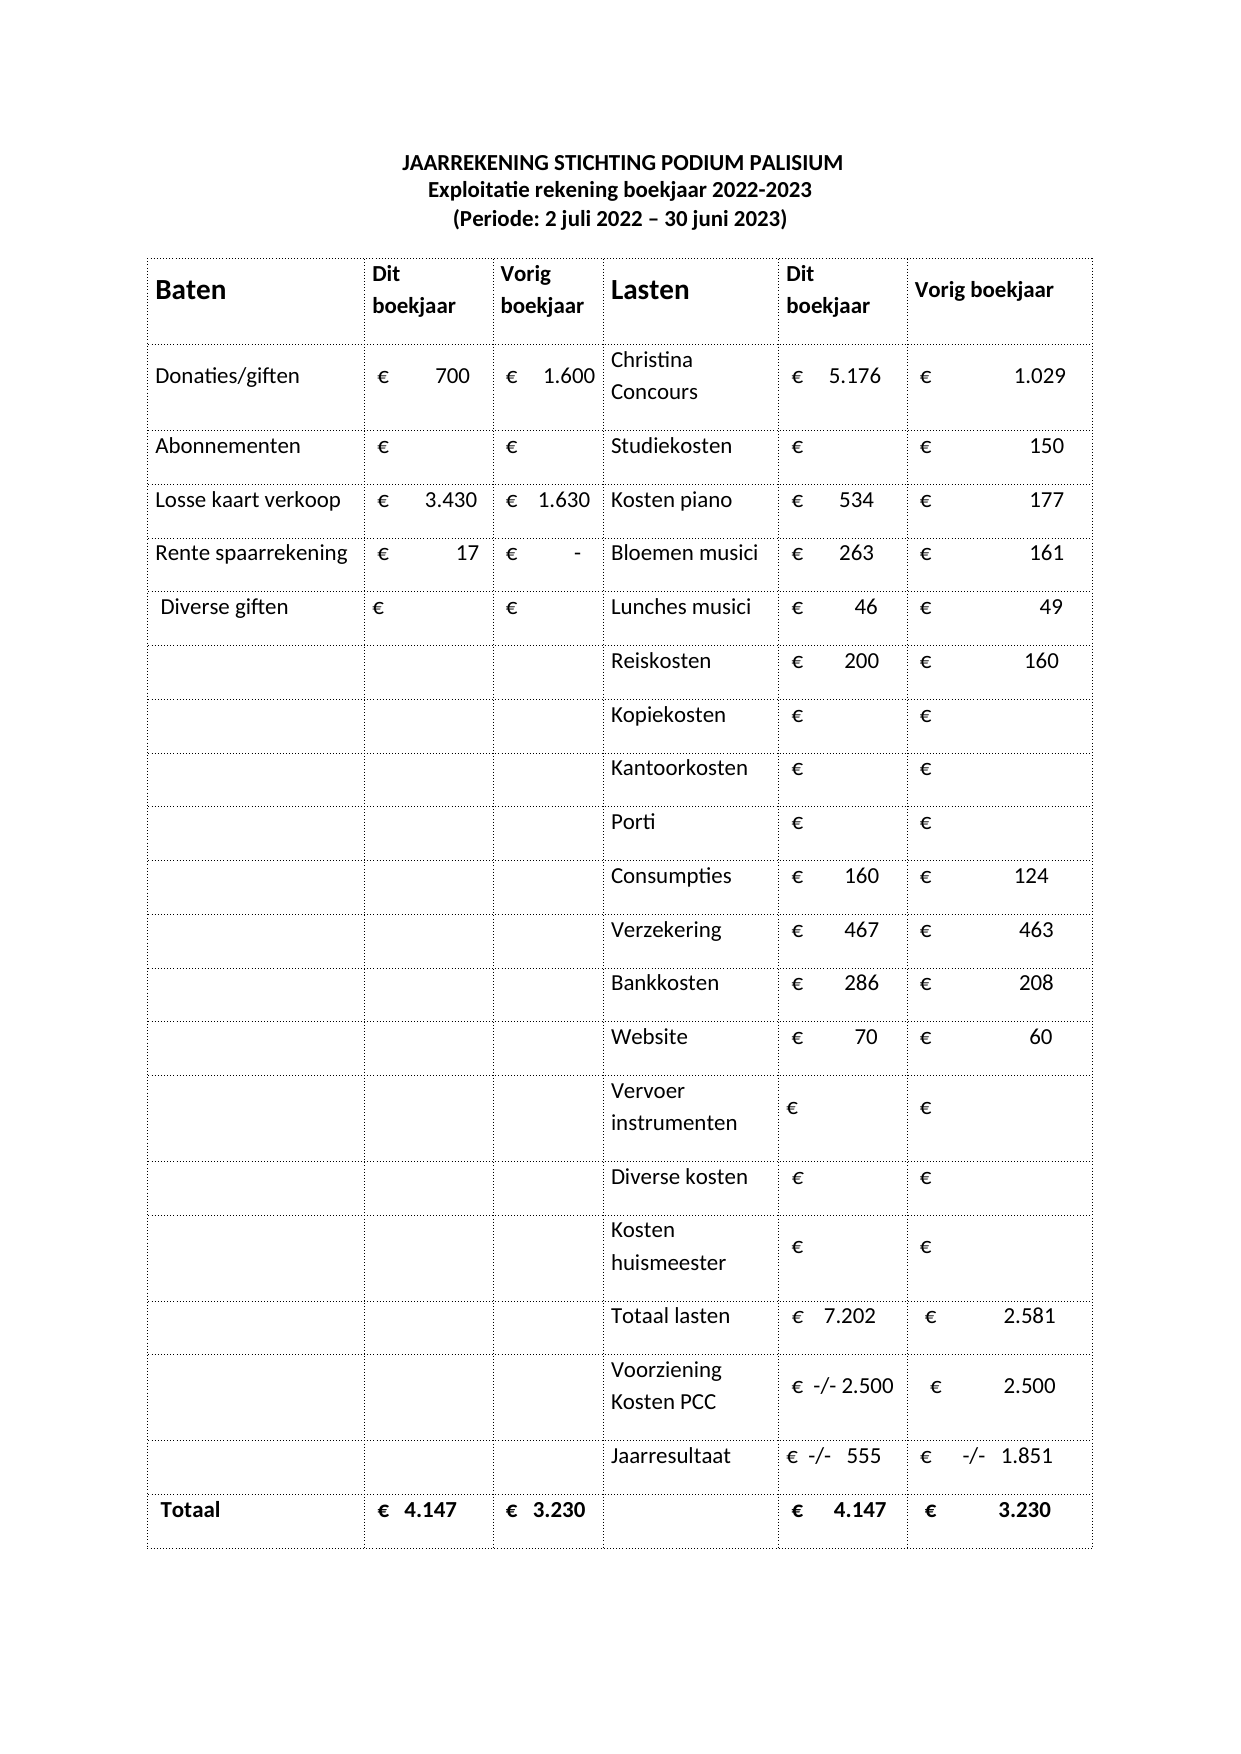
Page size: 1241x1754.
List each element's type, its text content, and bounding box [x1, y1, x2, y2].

table_cell [365, 860, 493, 914]
table_cell [493, 645, 603, 699]
table_cell € 2.500 [907, 1354, 1092, 1440]
table_cell [365, 806, 493, 860]
table_cell [365, 968, 493, 1021]
table_cell € [907, 1215, 1092, 1301]
table_cell € [907, 699, 1092, 752]
table_cell Donaties/giften [148, 344, 365, 430]
table_cell Porti [604, 806, 779, 860]
table_cell [365, 1021, 493, 1075]
table_cell [604, 1494, 779, 1548]
table_cell Lunches musici [604, 591, 779, 645]
table_header Baten [148, 258, 365, 344]
table_cell € [779, 1075, 907, 1161]
table_cell € [907, 1075, 1092, 1161]
table_cell [493, 1354, 603, 1440]
table_cell € 160 [779, 860, 907, 914]
table_cell [365, 1161, 493, 1214]
table_cell € 3.430 [365, 484, 493, 537]
table_cell Kopiekosten [604, 699, 779, 752]
text JAARREKENING STICHTING PODIUM PALISIUM [148, 148, 1093, 176]
table_cell € 208 [907, 968, 1092, 1021]
table_cell [148, 699, 365, 752]
table_cell Voorziening Kosten PCC [604, 1354, 779, 1440]
table_cell Vervoer instrumenten [604, 1075, 779, 1161]
table_cell [493, 753, 603, 806]
table_cell € 150 [907, 430, 1092, 484]
table_cell € 7.202 [779, 1301, 907, 1354]
table_cell € -/- 555 [779, 1440, 907, 1494]
table_cell € 161 [907, 538, 1092, 591]
table_cell [148, 645, 365, 699]
table_cell [493, 699, 603, 752]
table_cell € 70 [779, 1021, 907, 1075]
table_cell € 263 [779, 538, 907, 591]
table_cell [365, 914, 493, 967]
table_cell € 17 [365, 538, 493, 591]
table_cell € [779, 1161, 907, 1214]
table_cell [148, 806, 365, 860]
text Exploitatie rekening boekjaar 2022-2023 [148, 176, 1093, 204]
table_cell € [365, 430, 493, 484]
table_cell Kosten huismeester [604, 1215, 779, 1301]
table_cell Diverse giften [148, 591, 365, 645]
table_header Vorig boekjaar [907, 258, 1092, 344]
table_cell [148, 1075, 365, 1161]
table_cell Kosten piano [604, 484, 779, 537]
table_cell € 4.147 [779, 1494, 907, 1548]
table_cell € 177 [907, 484, 1092, 537]
table_cell € 467 [779, 914, 907, 967]
table_cell [365, 699, 493, 752]
table_cell [365, 1215, 493, 1301]
table_cell Consumpties [604, 860, 779, 914]
table_cell € [907, 1161, 1092, 1214]
table_cell € 5.176 [779, 344, 907, 430]
table_cell [365, 1301, 493, 1354]
table_cell [148, 753, 365, 806]
table_cell € 49 [907, 591, 1092, 645]
table_cell € 4.147 [365, 1494, 493, 1548]
table_cell [148, 1161, 365, 1214]
table_cell [365, 645, 493, 699]
table_cell Studiekosten [604, 430, 779, 484]
table_cell [148, 968, 365, 1021]
table_cell Bankkosten [604, 968, 779, 1021]
table_cell [148, 860, 365, 914]
table_cell [493, 1301, 603, 1354]
table_cell € 124 [907, 860, 1092, 914]
table_cell € [779, 1215, 907, 1301]
table_cell € 3.230 [907, 1494, 1092, 1548]
table_cell Losse kaart verkoop [148, 484, 365, 537]
table_cell € 700 [365, 344, 493, 430]
table_cell € [779, 753, 907, 806]
table_cell € -/- 2.500 [779, 1354, 907, 1440]
table_cell € [493, 591, 603, 645]
table_cell [148, 1354, 365, 1440]
table_cell [365, 1075, 493, 1161]
table_cell € [907, 753, 1092, 806]
table_cell [493, 1021, 603, 1075]
table_cell € - [493, 538, 603, 591]
table_cell € 1.600 [493, 344, 603, 430]
table_header Dit boekjaar [365, 258, 493, 344]
table_cell € 200 [779, 645, 907, 699]
table_cell [493, 1161, 603, 1214]
table_cell € 534 [779, 484, 907, 537]
table_cell Verzekering [604, 914, 779, 967]
table_cell [148, 1440, 365, 1494]
table_cell Totaal lasten [604, 1301, 779, 1354]
table_cell € [779, 699, 907, 752]
table_cell Abonnementen [148, 430, 365, 484]
table_cell Jaarresultaat [604, 1440, 779, 1494]
table_header Lasten [604, 258, 779, 344]
table_cell € 160 [907, 645, 1092, 699]
table_cell [493, 1215, 603, 1301]
table_cell € 463 [907, 914, 1092, 967]
table_cell [365, 1354, 493, 1440]
table_cell Christina Concours [604, 344, 779, 430]
table_cell [493, 1440, 603, 1494]
table_cell [148, 1301, 365, 1354]
text (Periode: 2 juli 2022 – 30 juni 2023) [148, 204, 1093, 232]
table_cell € 1.029 [907, 344, 1092, 430]
table_cell € 60 [907, 1021, 1092, 1075]
table_cell [148, 1215, 365, 1301]
table_cell [148, 1021, 365, 1075]
table_cell Website [604, 1021, 779, 1075]
table_header Dit boekjaar [779, 258, 907, 344]
table_cell € 3.230 [493, 1494, 603, 1548]
table_cell € 2.581 [907, 1301, 1092, 1354]
table_cell [493, 968, 603, 1021]
table_cell [148, 914, 365, 967]
table_cell € [907, 806, 1092, 860]
table_cell € [493, 430, 603, 484]
table_cell Bloemen musici [604, 538, 779, 591]
table_cell € 46 [779, 591, 907, 645]
table_cell Diverse kosten [604, 1161, 779, 1214]
table_cell € 286 [779, 968, 907, 1021]
table_cell Totaal [148, 1494, 365, 1548]
table_cell [365, 753, 493, 806]
table_header Vorig boekjaar [493, 258, 603, 344]
table_cell € [365, 591, 493, 645]
table_cell [493, 806, 603, 860]
table_cell € [779, 430, 907, 484]
table_cell [493, 1075, 603, 1161]
table_cell [365, 1440, 493, 1494]
table_cell Reiskosten [604, 645, 779, 699]
table_cell [493, 914, 603, 967]
table_cell € 1.630 [493, 484, 603, 537]
table_cell € -/- 1.851 [907, 1440, 1092, 1494]
table_cell € [779, 806, 907, 860]
table_cell Rente spaarrekening [148, 538, 365, 591]
table_cell Kantoorkosten [604, 753, 779, 806]
table_cell [493, 860, 603, 914]
